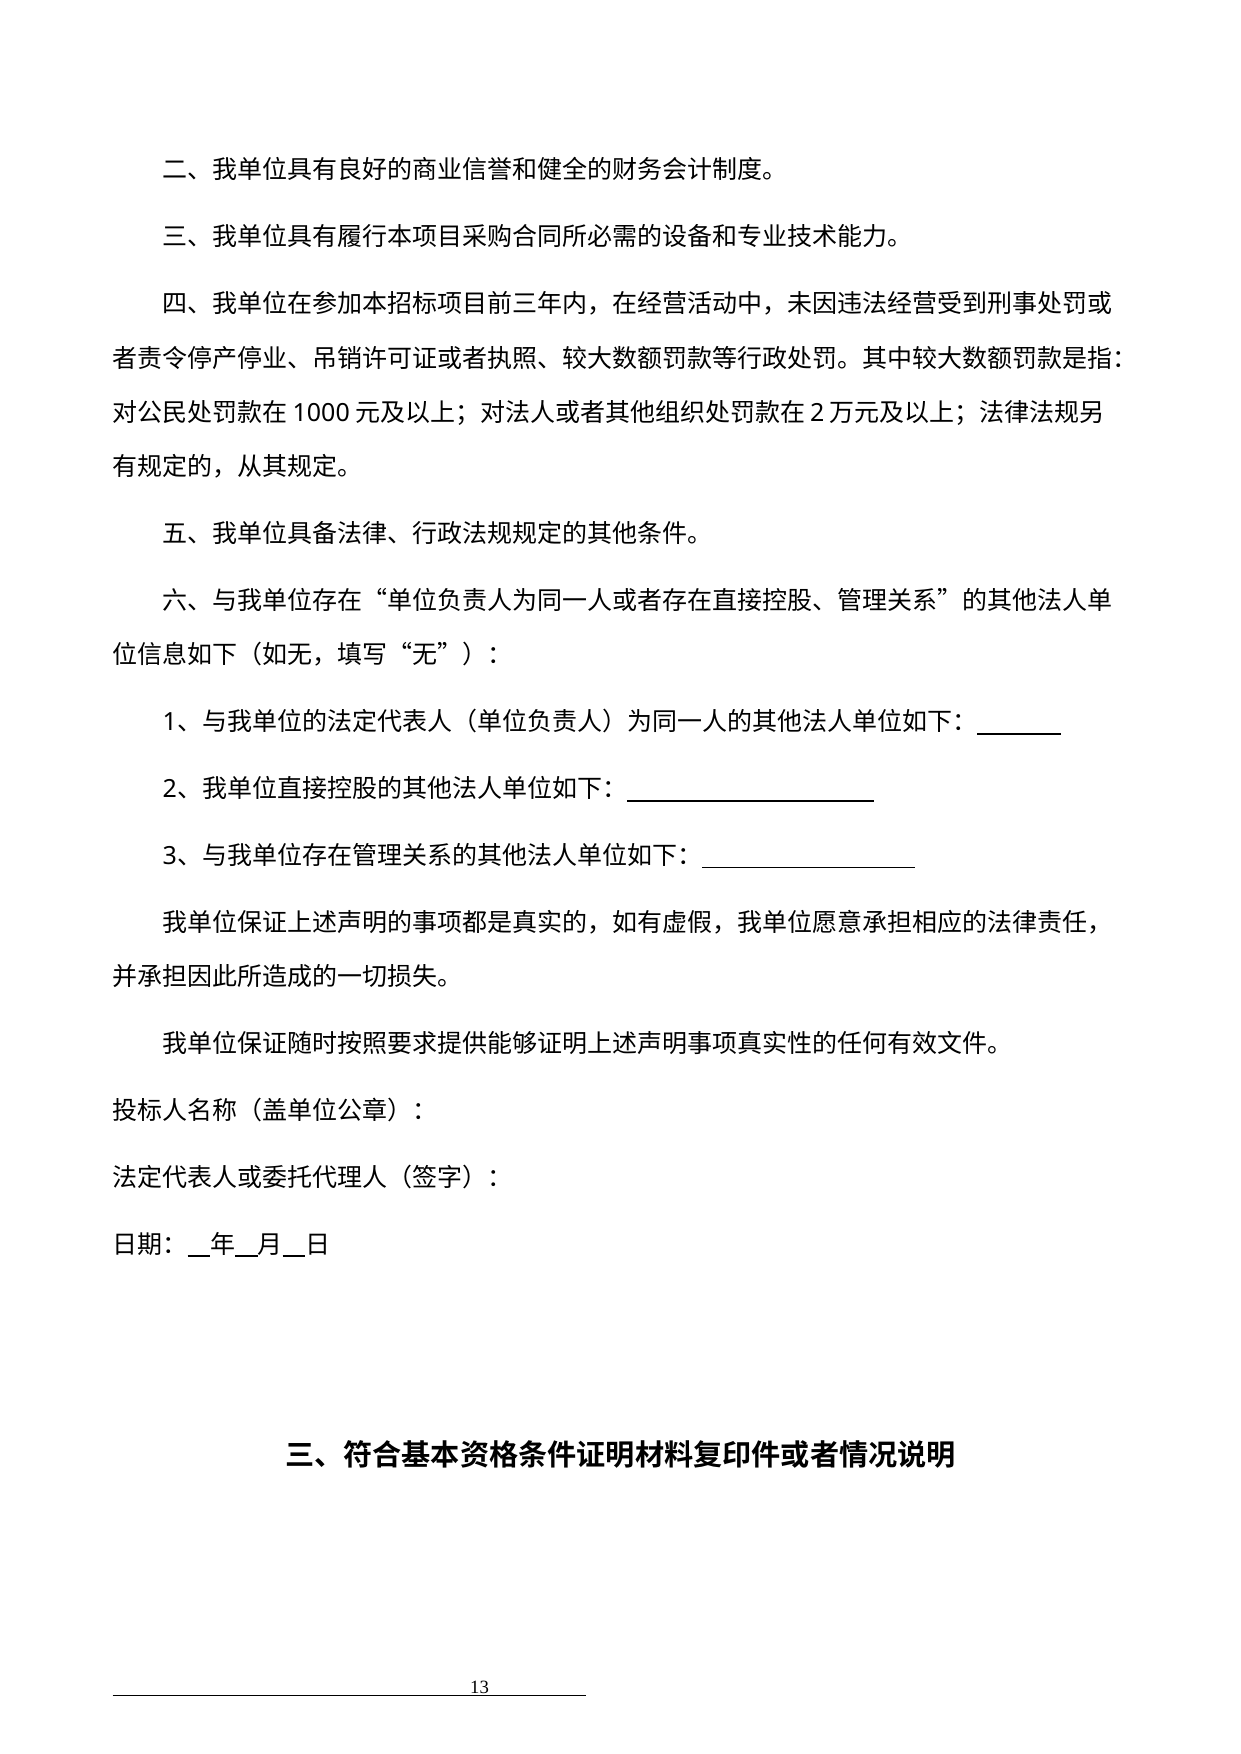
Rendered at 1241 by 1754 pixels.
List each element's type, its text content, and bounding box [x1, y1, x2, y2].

text 六、与我单位存在“单位负责人为同一人或者存在直接控股、管理关系”的其他法人单位信息如下（如无，填写“无”）： [112, 581, 1128, 671]
text 五、我单位具备法律、行政法规规定的其他条件。 [112, 514, 1128, 550]
text 三、我单位具有履行本项目采购合同所必需的设备和专业技术能力。 [112, 217, 1128, 253]
text 3、与我单位存在管理关系的其他法人单位如下： [112, 836, 1128, 872]
text 投标人名称（盖单位公章）： [112, 1091, 1128, 1127]
text 法定代表人或委托代理人（签字）： [112, 1157, 1128, 1194]
text 三、符合基本资格条件证明材料复印件或者情况说明 [112, 1432, 1128, 1474]
text 2、我单位直接控股的其他法人单位如下： [112, 769, 1128, 805]
text 1、与我单位的法定代表人（单位负责人）为同一人的其他法人单位如下： [112, 702, 1128, 738]
text 我单位保证上述声明的事项都是真实的，如有虚假，我单位愿意承担相应的法律责任，并承担因此所造成的一切损失。 [112, 902, 1128, 993]
text 二、我单位具有良好的商业信誉和健全的财务会计制度。 [112, 150, 1128, 186]
text 我单位保证随时按照要求提供能够证明上述声明事项真实性的任何有效文件。 [112, 1024, 1128, 1060]
text 四、我单位在参加本招标项目前三年内，在经营活动中，未因违法经营受到刑事处罚或者责令停产停业、吊销许可证或者执照、较大数额罚款等行政处罚。其中较大数额罚款是指：对公民处罚款在1000元及以上；对法人或者其他组织处罚款在2万元及以上；法律法规另有规定的，从其规定。 [112, 284, 1128, 483]
text 日期： 年 月 日 [112, 1224, 1128, 1261]
